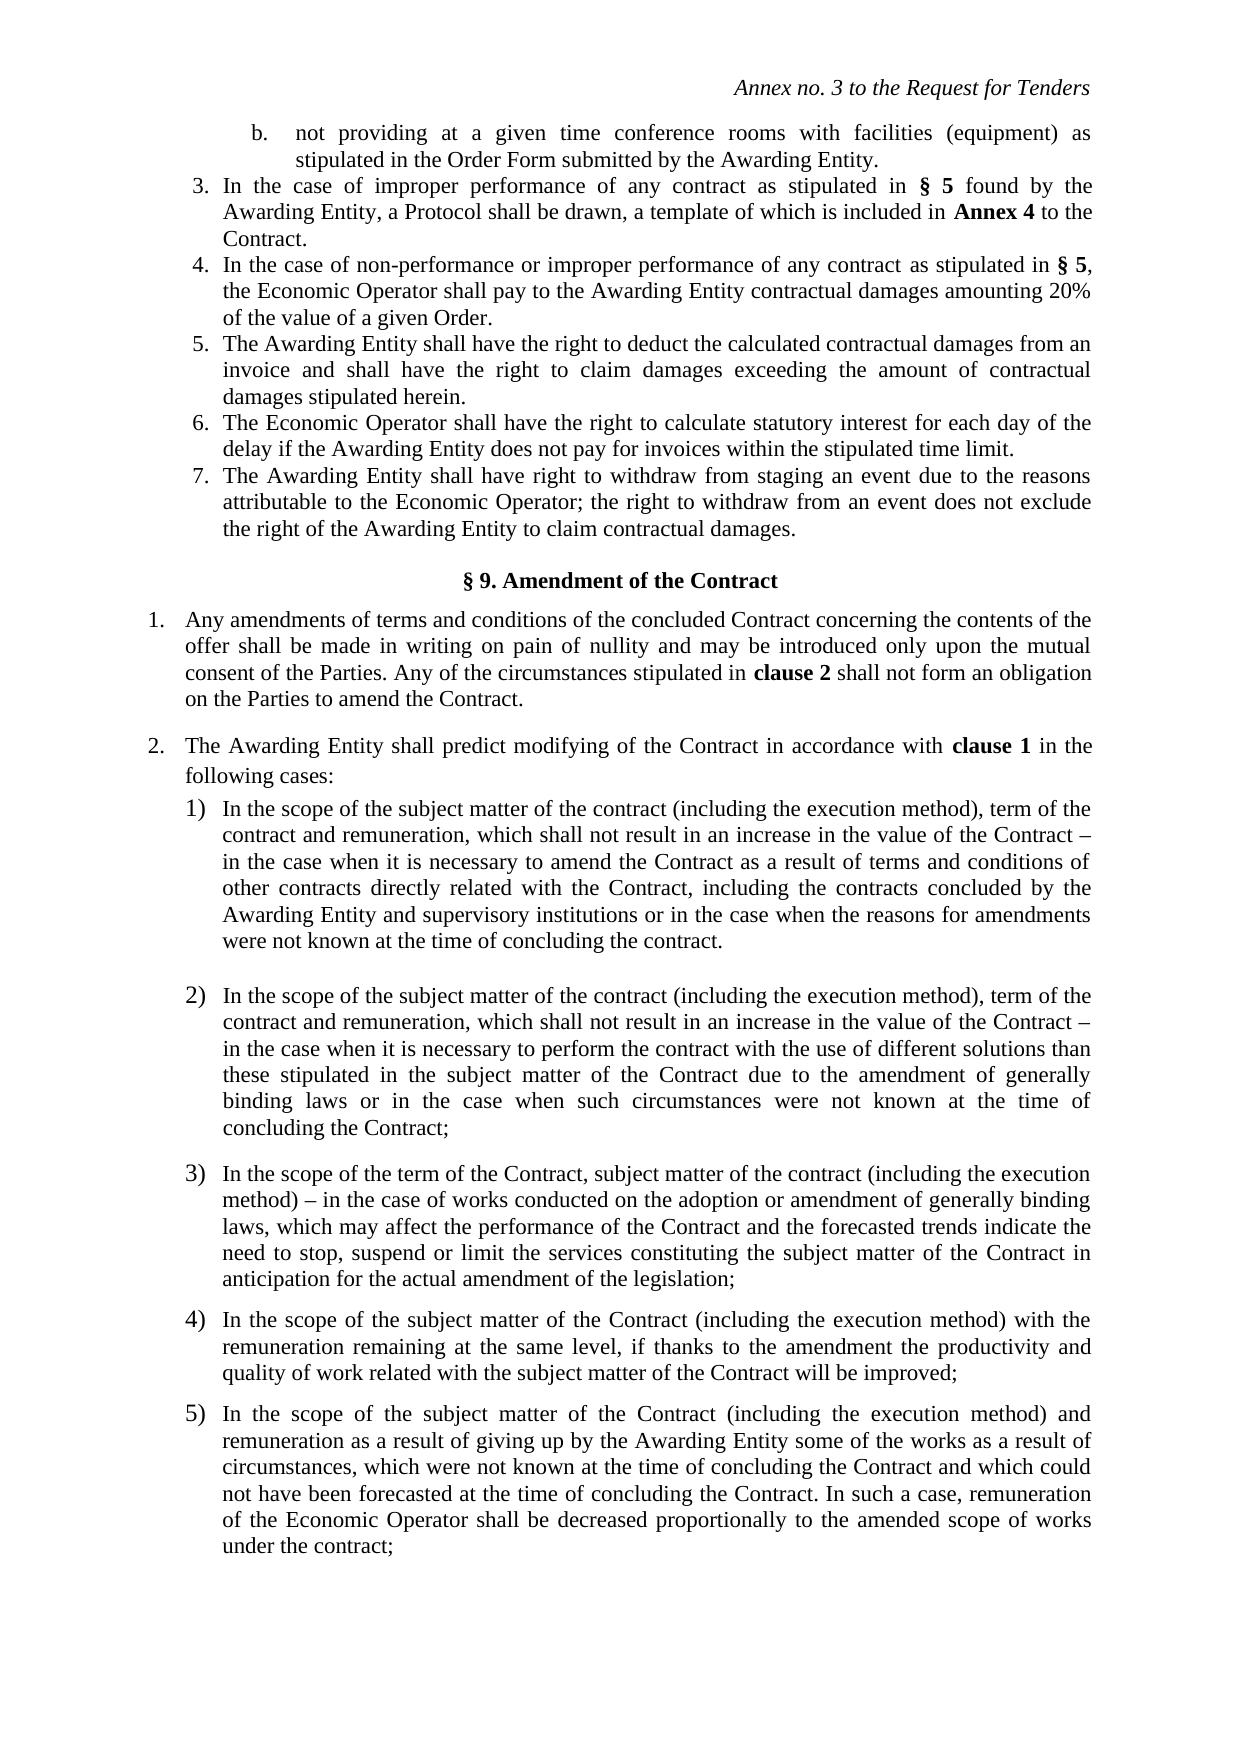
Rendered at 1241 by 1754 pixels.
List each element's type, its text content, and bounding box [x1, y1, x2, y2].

text § 9. Amendment of the Contract [148, 567, 1093, 594]
list In the scope of the subject matter of the Contract (including the execution method) and remuneration as a result of giving up by the Awarding Entity some of the works as a result of circumstances, which were not known at the time of concluding the Contract and which could not have been forecasted at the time of concluding the Contract. In such a case, remuneration of the Economic Operator shall be decreased proportionally to the amended scope of works under the contract; [185, 1398, 1093, 1559]
list The Awarding Entity shall predict modifying of the Contract in accordance with clause 1 in the following cases: [148, 732, 1093, 789]
list In the scope of the subject matter of the contract (including the execution method), term of the contract and remuneration, which shall not result in an increase in the value of the Contract – in the case when it is necessary to amend the Contract as a result of terms and conditions of other contracts directly related with the Contract, including the contracts concluded by the Awarding Entity and supervisory institutions or in the case when the reasons for amendments were not known at the time of concluding the contract. [185, 793, 1093, 953]
list In the scope of the subject matter of the contract (including the execution method), term of the contract and remuneration, which shall not result in an increase in the value of the Contract – in the case when it is necessary to perform the contract with the use of different solutions than these stipulated in the subject matter of the Contract due to the amendment of generally binding laws or in the case when such circumstances were not known at the time of concluding the Contract; [185, 980, 1093, 1140]
list In the scope of the subject matter of the Contract (including the execution method) with the remuneration remaining at the same level, if thanks to the amendment the productivity and quality of work related with the subject matter of the Contract will be improved; [185, 1304, 1093, 1386]
list In the case of improper performance of any contract as stipulated in § 5 found by the Awarding Entity, a Protocol shall be drawn, a template of which is included in Annex 4 to the Contract. [192, 172, 1093, 251]
list In the scope of the term of the Contract, subject matter of the contract (including the execution method) – in the case of works conducted on the adoption or amendment of generally binding laws, which may affect the performance of the Contract and the forecasted trends indicate the need to stop, suspend or limit the services constituting the subject matter of the Contract in anticipation for the actual amendment of the legislation; [185, 1158, 1093, 1292]
list The Awarding Entity shall have the right to deduct the calculated contractual damages from an invoice and shall have the right to claim damages exceeding the amount of contractual damages stipulated herein. [192, 330, 1093, 409]
list The Economic Operator shall have the right to calculate statutory interest for each day of the delay if the Awarding Entity does not pay for invoices within the stipulated time limit. [192, 409, 1093, 462]
list In the case of non-performance or improper performance of any contract as stipulated in § 5, the Economic Operator shall pay to the Awarding Entity contractual damages amounting 20% of the value of a given Order. [192, 251, 1093, 330]
list Any amendments of terms and conditions of the concluded Contract concerning the contents of the offer shall be made in writing on pain of nullity and may be introduced only upon the mutual consent of the Parties. Any of the circumstances stipulated in clause 2 shall not form an obligation on the Parties to amend the Contract. [148, 606, 1093, 712]
list The Awarding Entity shall have right to withdraw from staging an event due to the reasons attributable to the Economic Operator; the right to withdraw from an event does not exclude the right of the Awarding Entity to claim contractual damages. [192, 462, 1093, 541]
list not providing at a given time conference rooms with facilities (equipment) as stipulated in the Order Form submitted by the Awarding Entity. [251, 119, 1093, 172]
